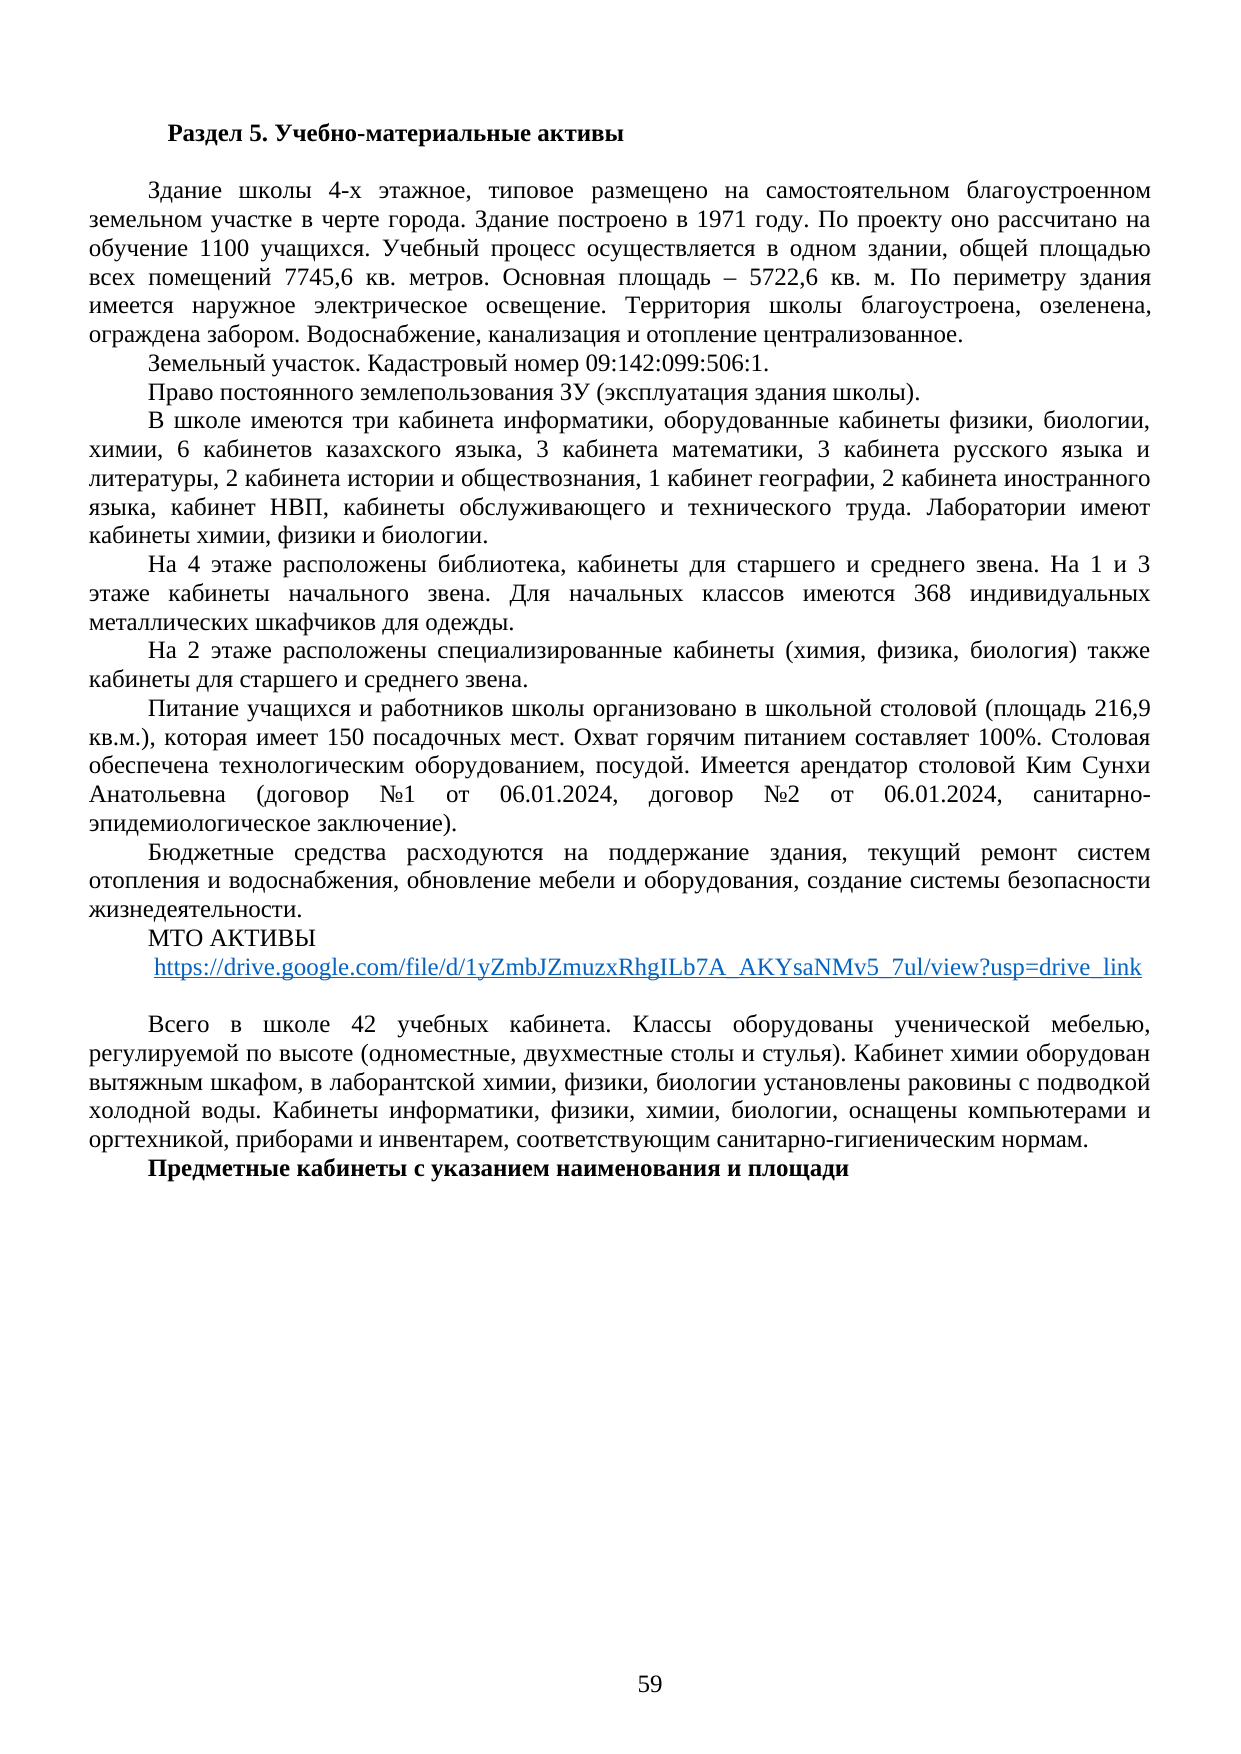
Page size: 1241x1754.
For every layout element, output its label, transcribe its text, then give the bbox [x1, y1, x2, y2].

text На 2 этаже расположены специализированные кабинеты (химия, физика, биология) также кабинеты для старшего и среднего звена. [89, 636, 1152, 693]
text Предметные кабинеты с указанием наименования и площади [89, 1153, 1152, 1182]
text Питание учащихся и работников школы организовано в школьной столовой (площадь 216,9 кв.м.), которая имеет 150 посадочных мест. Охват горячим питанием составляет 100%. Столовая обеспечена технологическим оборудованием, посудой. Имеется арендатор столовой Ким Сунхи Анатольевна (договор №1 от 06.01.2024, договор №2 от 06.01.2024, санитарно-эпидемиологическое заключение). [89, 693, 1152, 837]
text Право постоянного землепользования ЗУ (эксплуатация здания школы). [89, 377, 1152, 406]
text Бюджетные средства расходуются на поддержание здания, текущий ремонт систем отопления и водоснабжения, обновление мебели и оборудования, создание системы безопасности жизнедеятельности. [89, 837, 1152, 923]
text Здание школы 4-х этажное, типовое размещено на самостоятельном благоустроенном земельном участке в черте города. Здание построено в 1971 году. По проекту оно рассчитано на обучение 1100 учащихся. Учебный процесс осуществляется в одном здании, общей площадью всех помещений 7745,6 кв. метров. Основная площадь – 5722,6 кв. м. По периметру здания имеется наружное электрическое освещение. Территория школы благоустроена, озеленена, ограждена забором. Водоснабжение, канализация и отопление централизованное. [89, 176, 1152, 348]
text Земельный участок. Кадастровый номер 09:142:099:506:1. [89, 348, 1152, 377]
text В школе имеются три кабинета информатики, оборудованные кабинеты физики, биологии, химии, 6 кабинетов казахского языка, 3 кабинета математики, 3 кабинета русского языка и литературы, 2 кабинета истории и обществознания, 1 кабинет географии, 2 кабинета иностранного языка, кабинет НВП, кабинеты обслуживающего и технического труда. Лаборатории имеют кабинеты химии, физики и биологии. [89, 406, 1152, 549]
text Раздел 5. Учебно-материальные активы [167, 118, 1152, 147]
text Всего в школе 42 учебных кабинета. Классы оборудованы ученической мебелью, регулируемой по высоте (одноместные, двухместные столы и стулья). Кабинет химии оборудован вытяжным шкафом, в лаборантской химии, физики, биологии установлены раковины с подводкой холодной воды. Кабинеты информатики, физики, химии, биологии, оснащены компьютерами и оргтехникой, приборами и инвентарем, соответствующим санитарно-гигиеническим нормам. [89, 1009, 1152, 1153]
text На 4 этаже расположены библиотека, кабинеты для старшего и среднего звена. На 1 и 3 этаже кабинеты начального звена. Для начальных классов имеются 368 индивидуальных металлических шкафчиков для одежды. [89, 549, 1152, 636]
text МТО АКТИВЫ [89, 923, 1152, 952]
text https://drive.google.com/file/d/1yZmbJZmuzxRhgILb7A_AKYsaNMv5_7ul/view?usp=drive_link [89, 952, 1152, 981]
